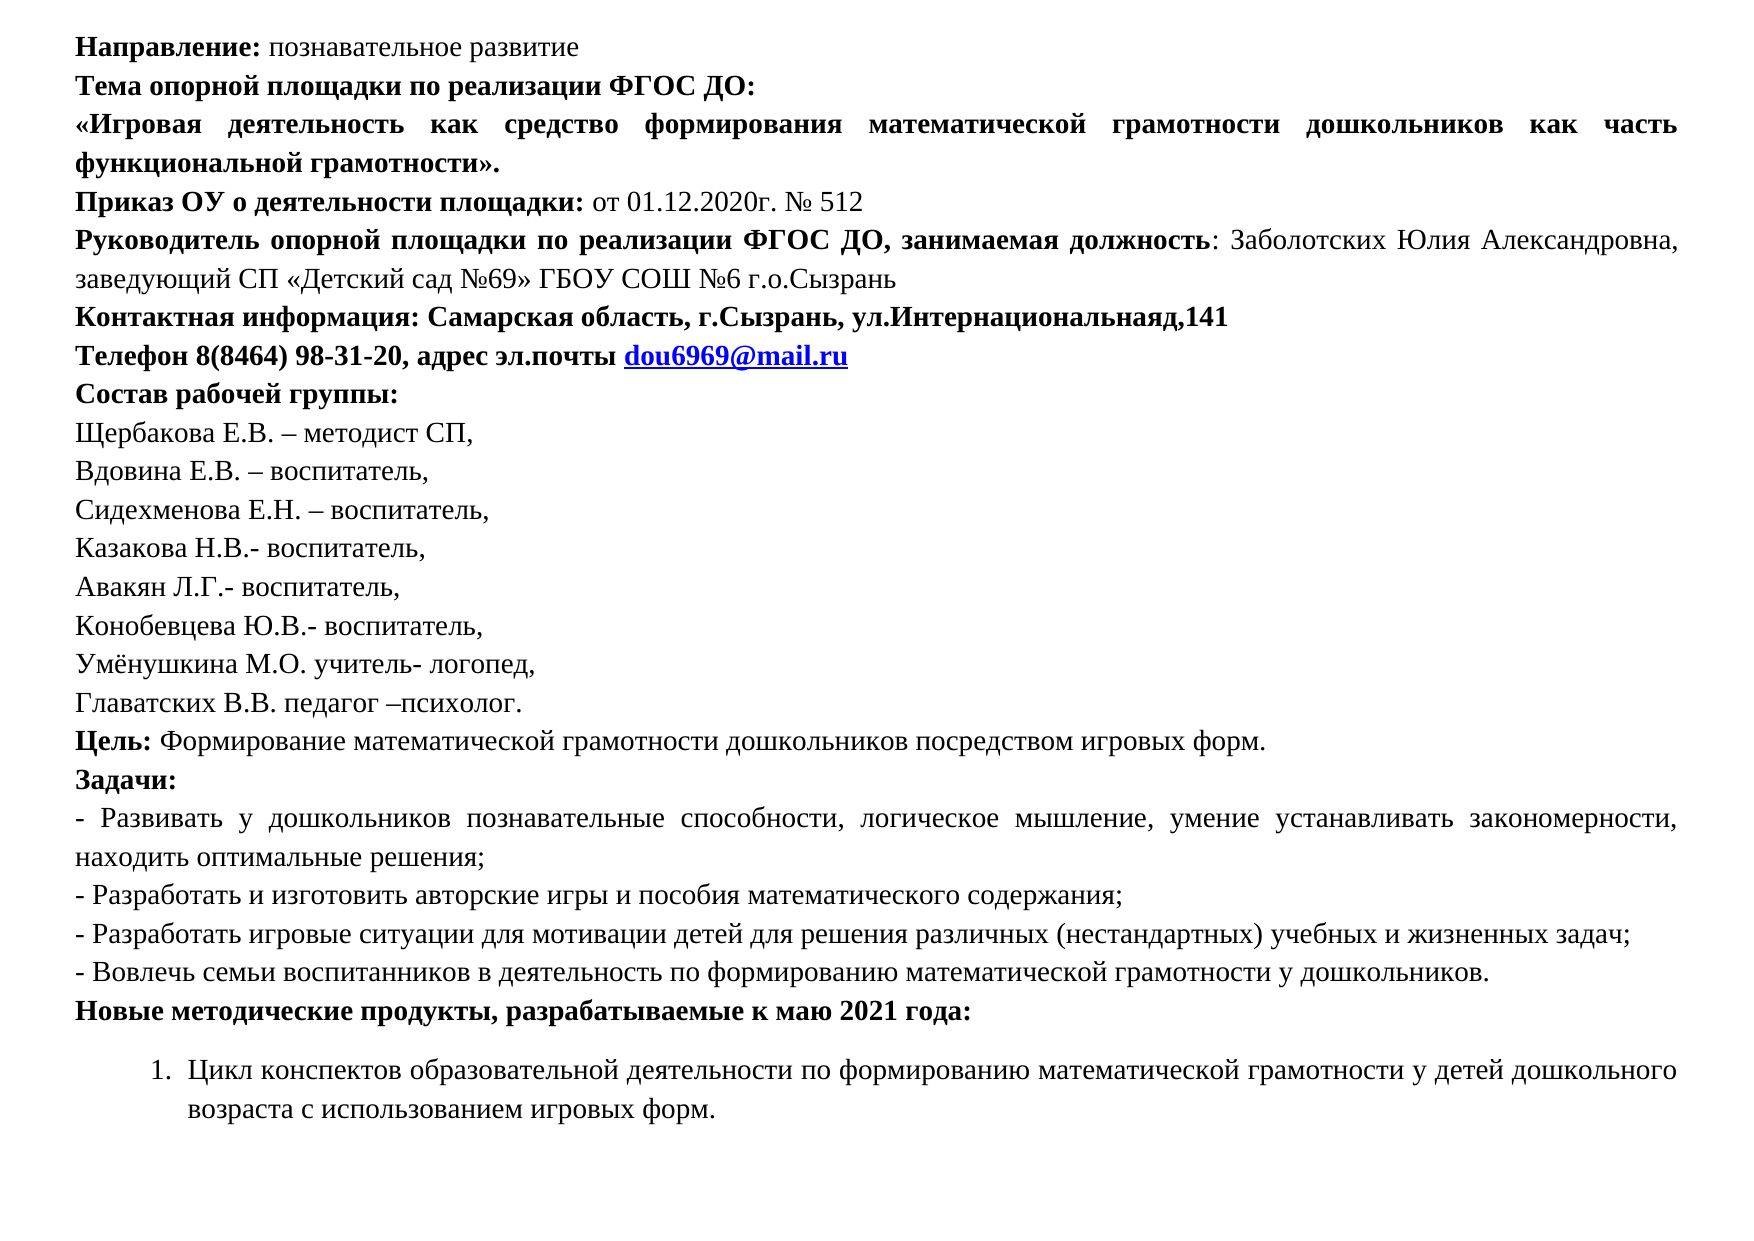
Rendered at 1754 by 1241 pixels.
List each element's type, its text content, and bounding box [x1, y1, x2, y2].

text - Разработать и изготовить авторские игры и пособия математического содержания; [75, 877, 1679, 911]
text - Вовлечь семьи воспитанников в деятельность по формированию математической грамотности у дошкольников. [75, 954, 1679, 988]
text Вдовина Е.В. – воспитатель, [75, 453, 1679, 487]
text Телефон 8(8464) 98-31-20, адрес эл.почты dou6969@mail.ru [75, 338, 1679, 371]
text Направление: познавательное развитие [75, 29, 1679, 63]
text Главатских В.В. педагог –психолог. [75, 685, 1679, 718]
text - Разработать игровые ситуации для мотивации детей для решения различных (нестандартных) учебных и жизненных задач; [75, 916, 1679, 949]
text Новые методические продукты, разрабатываемые к маю 2021 года: [75, 993, 1679, 1027]
text Приказ ОУ о деятельности площадки: от 01.12.2020г. № 512 [75, 184, 1679, 217]
text Щербакова Е.В. – методист СП, [75, 415, 1679, 448]
text Авакян Л.Г.- воспитатель, [75, 569, 1679, 603]
list Цикл конспектов образовательной деятельности по формированию математической грамотности у детей дошкольного возраста с использованием игровых форм. [150, 1052, 1679, 1124]
text - Развивать у дошкольников познавательные способности, логическое мышление, умение устанавливать закономерности, находить оптимальные решения; [75, 800, 1679, 872]
text Контактная информация: Самарская область, г.Сызрань, ул.Интернациональнаяд,141 [75, 299, 1679, 333]
text Умёнушкина М.О. учитель- логопед, [75, 646, 1679, 680]
text Состав рабочей группы: [75, 376, 1679, 410]
text Тема опорной площадки по реализации ФГОС ДО: [75, 68, 1679, 102]
text «Игровая деятельность как средство формирования математической грамотности дошкольников как часть функциональной грамотности». [75, 107, 1679, 179]
text Казакова Н.В.- воспитатель, [75, 531, 1679, 564]
text Цель: Формирование математической грамотности дошкольников посредством игровых форм. [75, 723, 1679, 757]
text Руководитель опорной площадки по реализации ФГОС ДО, занимаемая должность: Заболотских Юлия Александровна, заведующий СП «Детский сад №69» ГБОУ СОШ №6 г.о.Сызрань [75, 222, 1679, 294]
text Конобевцева Ю.В.- воспитатель, [75, 608, 1679, 641]
text Задачи: [75, 762, 1679, 795]
text Сидехменова Е.Н. – воспитатель, [75, 492, 1679, 526]
